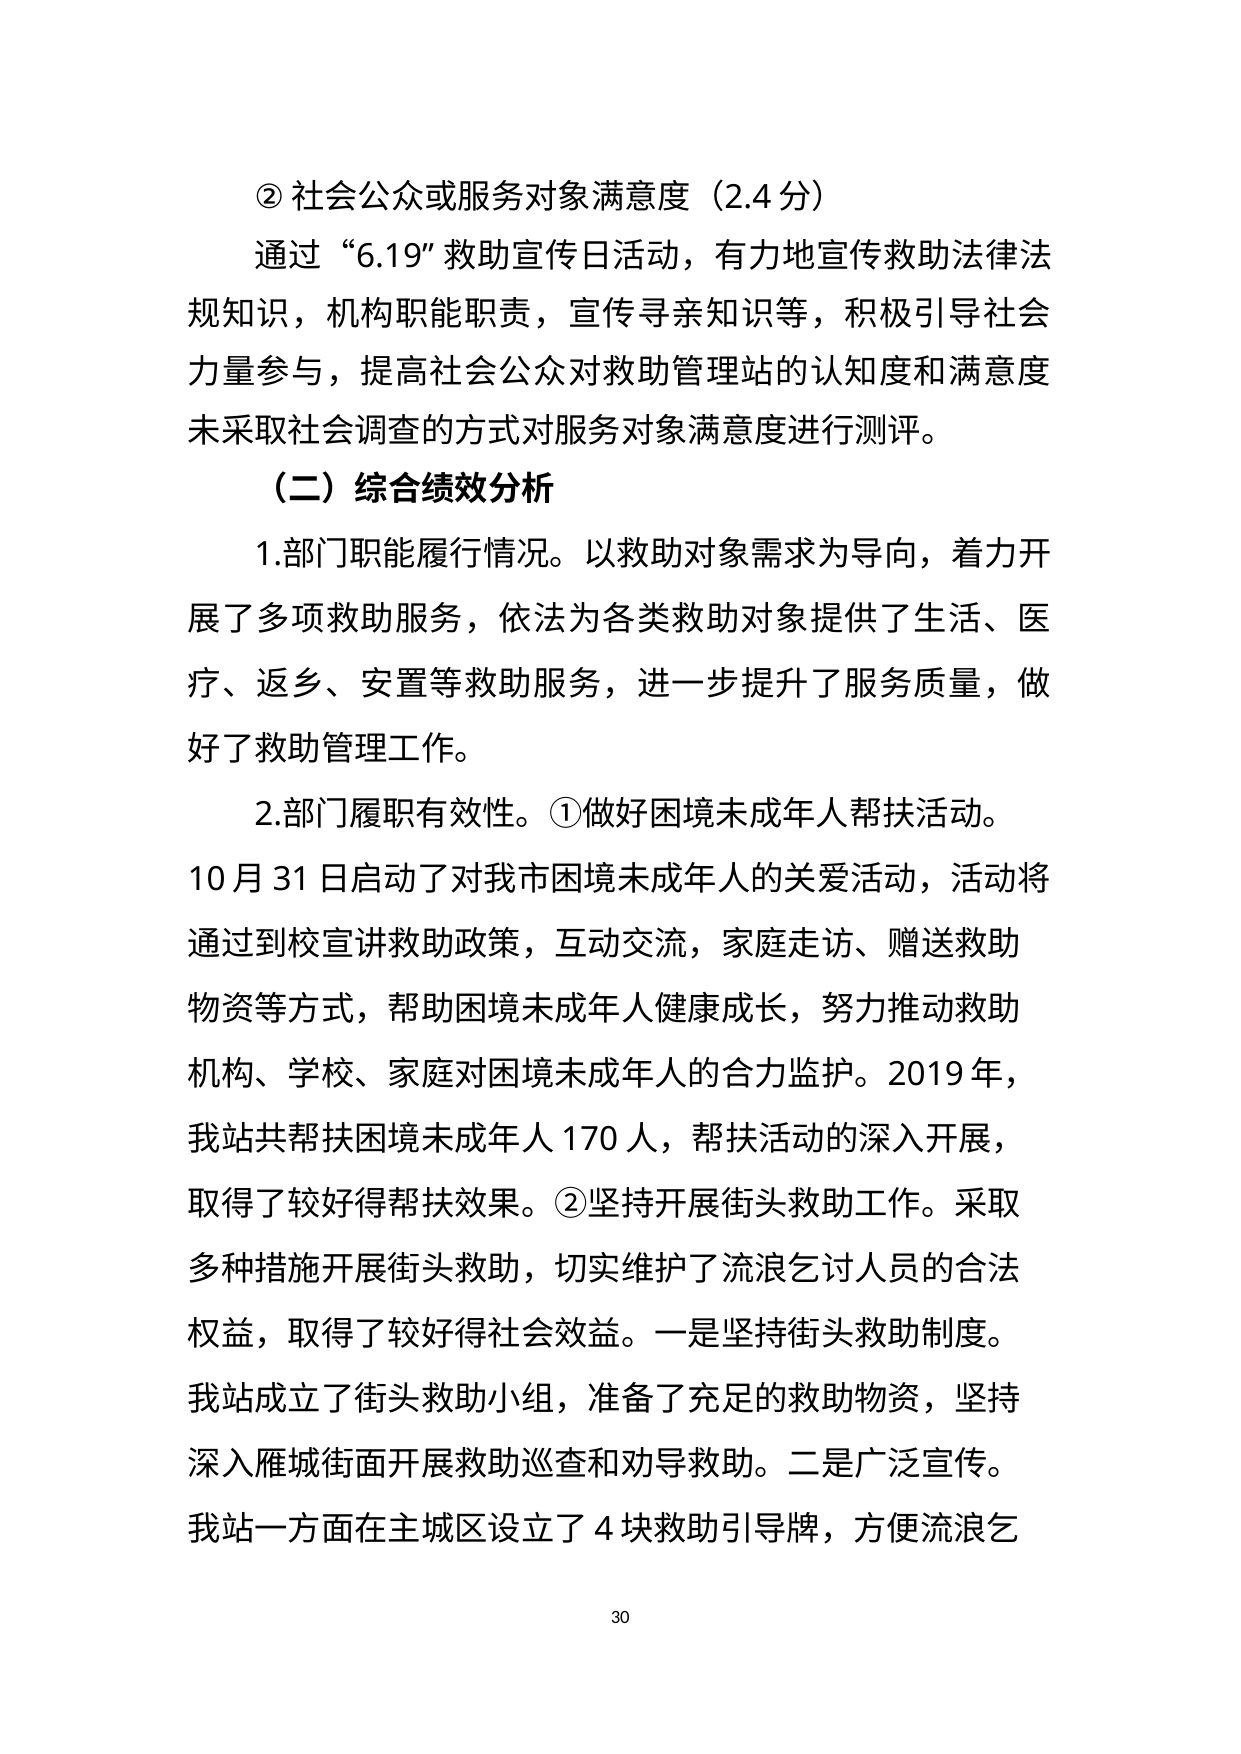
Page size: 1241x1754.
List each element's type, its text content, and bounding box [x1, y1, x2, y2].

text 通过“6.19” 救助宣传日活动，有力地宣传救助法律法规知识，机构职能职责，宣传寻亲知识等，积极引导社会力量参与，提高社会公众对救助管理站的认知度和满意度。未采取社会调查的方式对服务对象满意度进行测评。 [187, 220, 1053, 454]
text 1.部门职能履行情况。以救助对象需求为导向，着力开展了多项救助服务，依法为各类救助对象提供了生活、医疗、返乡、安置等救助服务，进一步提升了服务质量，做好了救助管理工作。 [187, 519, 1053, 779]
text ②社会公众或服务对象满意度（2.4分） [187, 162, 1053, 220]
text （二）综合绩效分析 [187, 454, 1053, 519]
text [187, 779, 1053, 1559]
